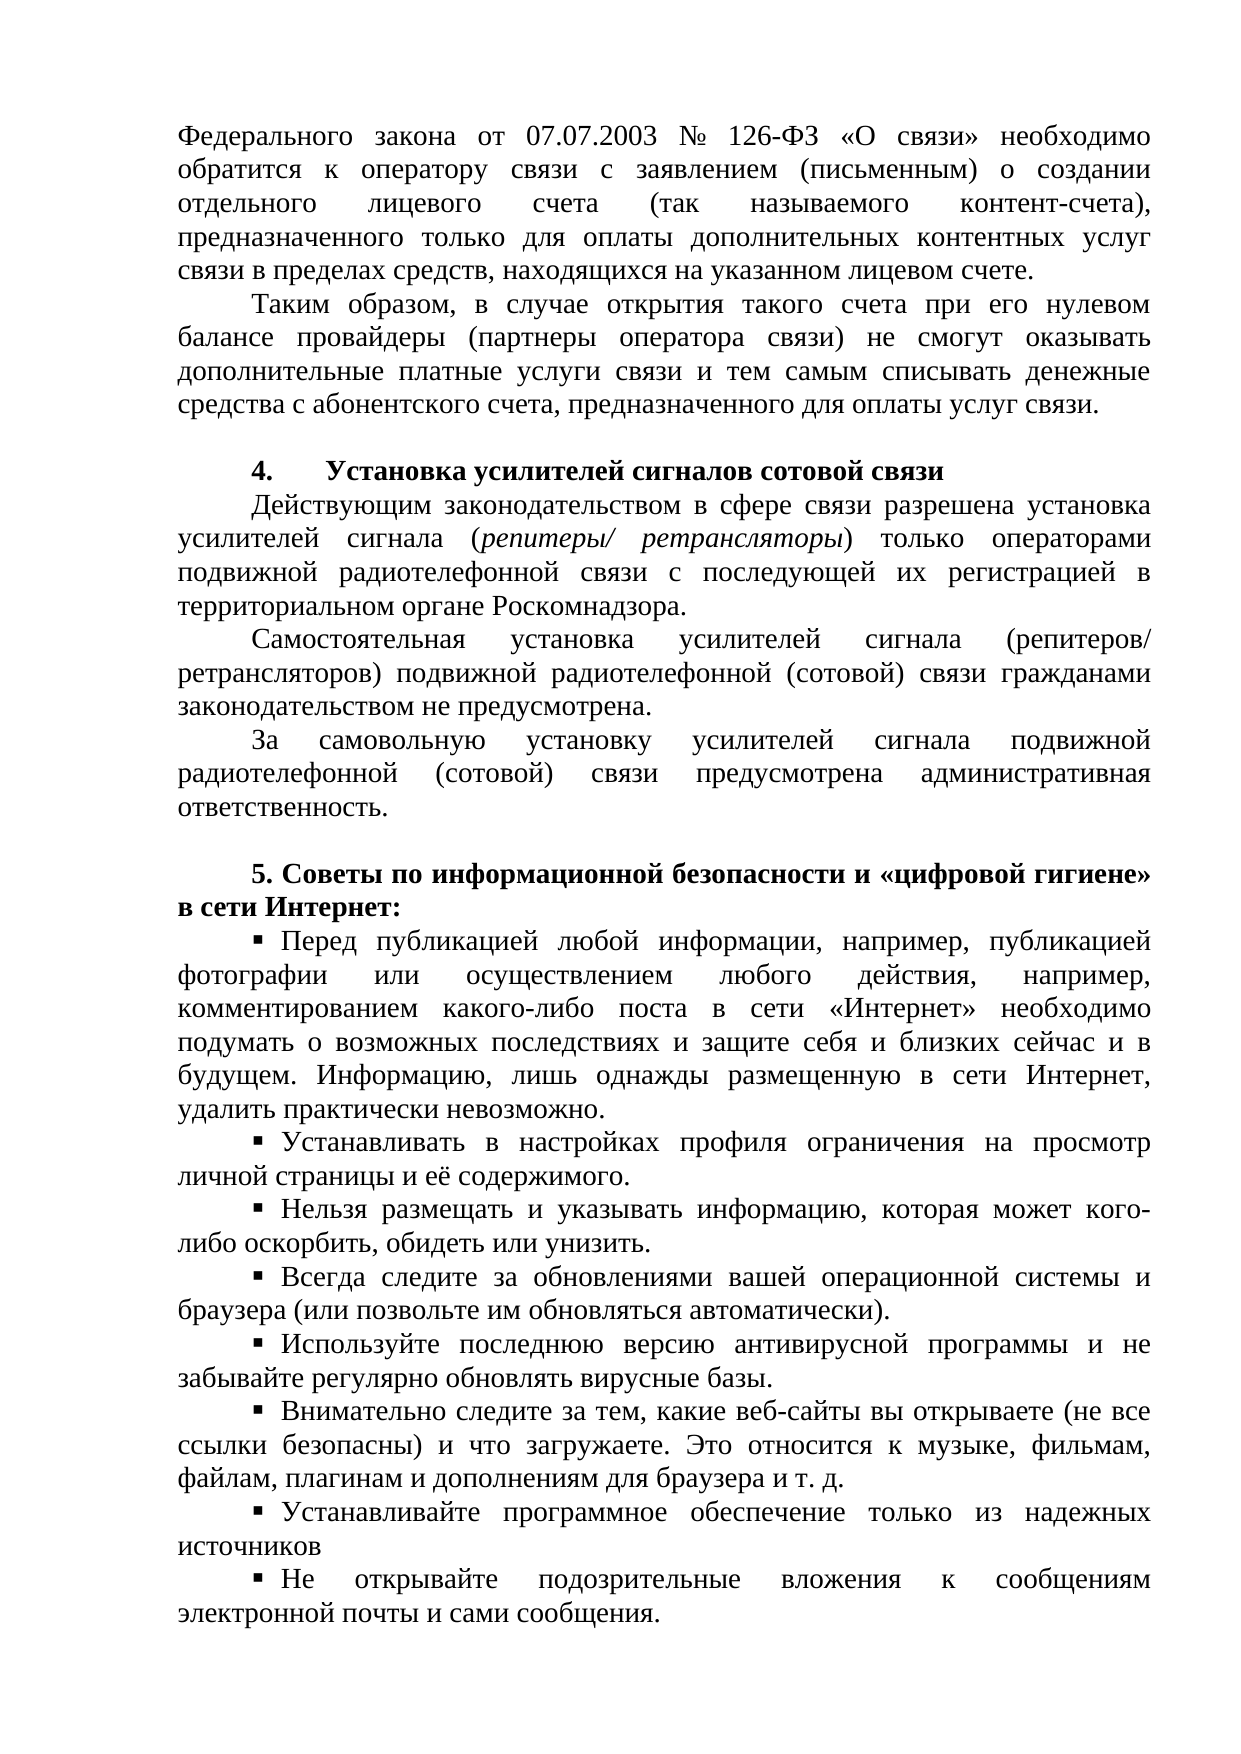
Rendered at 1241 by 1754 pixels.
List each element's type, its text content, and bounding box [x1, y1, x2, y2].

text За самовольную установку усилителей сигнала подвижной радиотелефонной (сотовой) связи предусмотрена административная ответственность. [177, 722, 1152, 822]
text Самостоятельная установка усилителей сигнала (репитеров/ ретрансляторов) подвижной радиотелефонной (сотовой) связи гражданами законодательством не предусмотрена. [177, 621, 1152, 722]
list Не открывайте подозрительные вложения к сообщениям электронной почты и сами сообщения. [177, 1561, 1152, 1628]
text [177, 118, 1152, 286]
list Используйте последнюю версию антивирусной программы и не забывайте регулярно обновлять вирусные базы. [177, 1326, 1152, 1393]
list Нельзя размещать и указывать информацию, которая может кого-либо оскорбить, обидеть или унизить. [177, 1192, 1152, 1259]
list Всегда следите за обновлениями вашей операционной системы и браузера (или позвольте им обновляться автоматически). [177, 1259, 1152, 1326]
text Таким образом, в случае открытия такого счета при его нулевом балансе провайдеры (партнеры оператора связи) не смогут оказывать дополнительные платные услуги связи и тем самым списывать денежные средства с абонентского счета, предназначенного для оплаты услуг связи. [177, 286, 1152, 420]
list Устанавливать в настройках профиля ограничения на просмотр личной страницы и её содержимого. [177, 1124, 1152, 1192]
text 5. Советы по информационной безопасности и «цифровой гигиене» в сети Интернет: [177, 856, 1152, 923]
list Устанавливайте программное обеспечение только из надежных источников [177, 1494, 1152, 1561]
text Действующим законодательством в сфере связи разрешена установка усилителей сигнала (репитеры/ ретрансляторы) только операторами подвижной радиотелефонной связи с последующей их регистрацией в территориальном органе Роскомнадзора. [177, 487, 1152, 621]
list Внимательно следите за тем, какие веб-сайты вы открываете (не все ссылки безопасны) и что загружаете. Это относится к музыке, фильмам, файлам, плагинам и дополнениям для браузера и т. д. [177, 1393, 1152, 1494]
text 4. Установка усилителей сигналов сотовой связи [177, 453, 1152, 487]
list Перед публикацией любой информации, например, публикацией фотографии или осуществлением любого действия, например, комментированием какого-либо поста в сети «Интернет» необходимо подумать о возможных последствиях и защите себя и близких сейчас и в будущем. Информацию, лишь однажды размещенную в сети Интернет, удалить практически невозможно. [177, 923, 1152, 1124]
